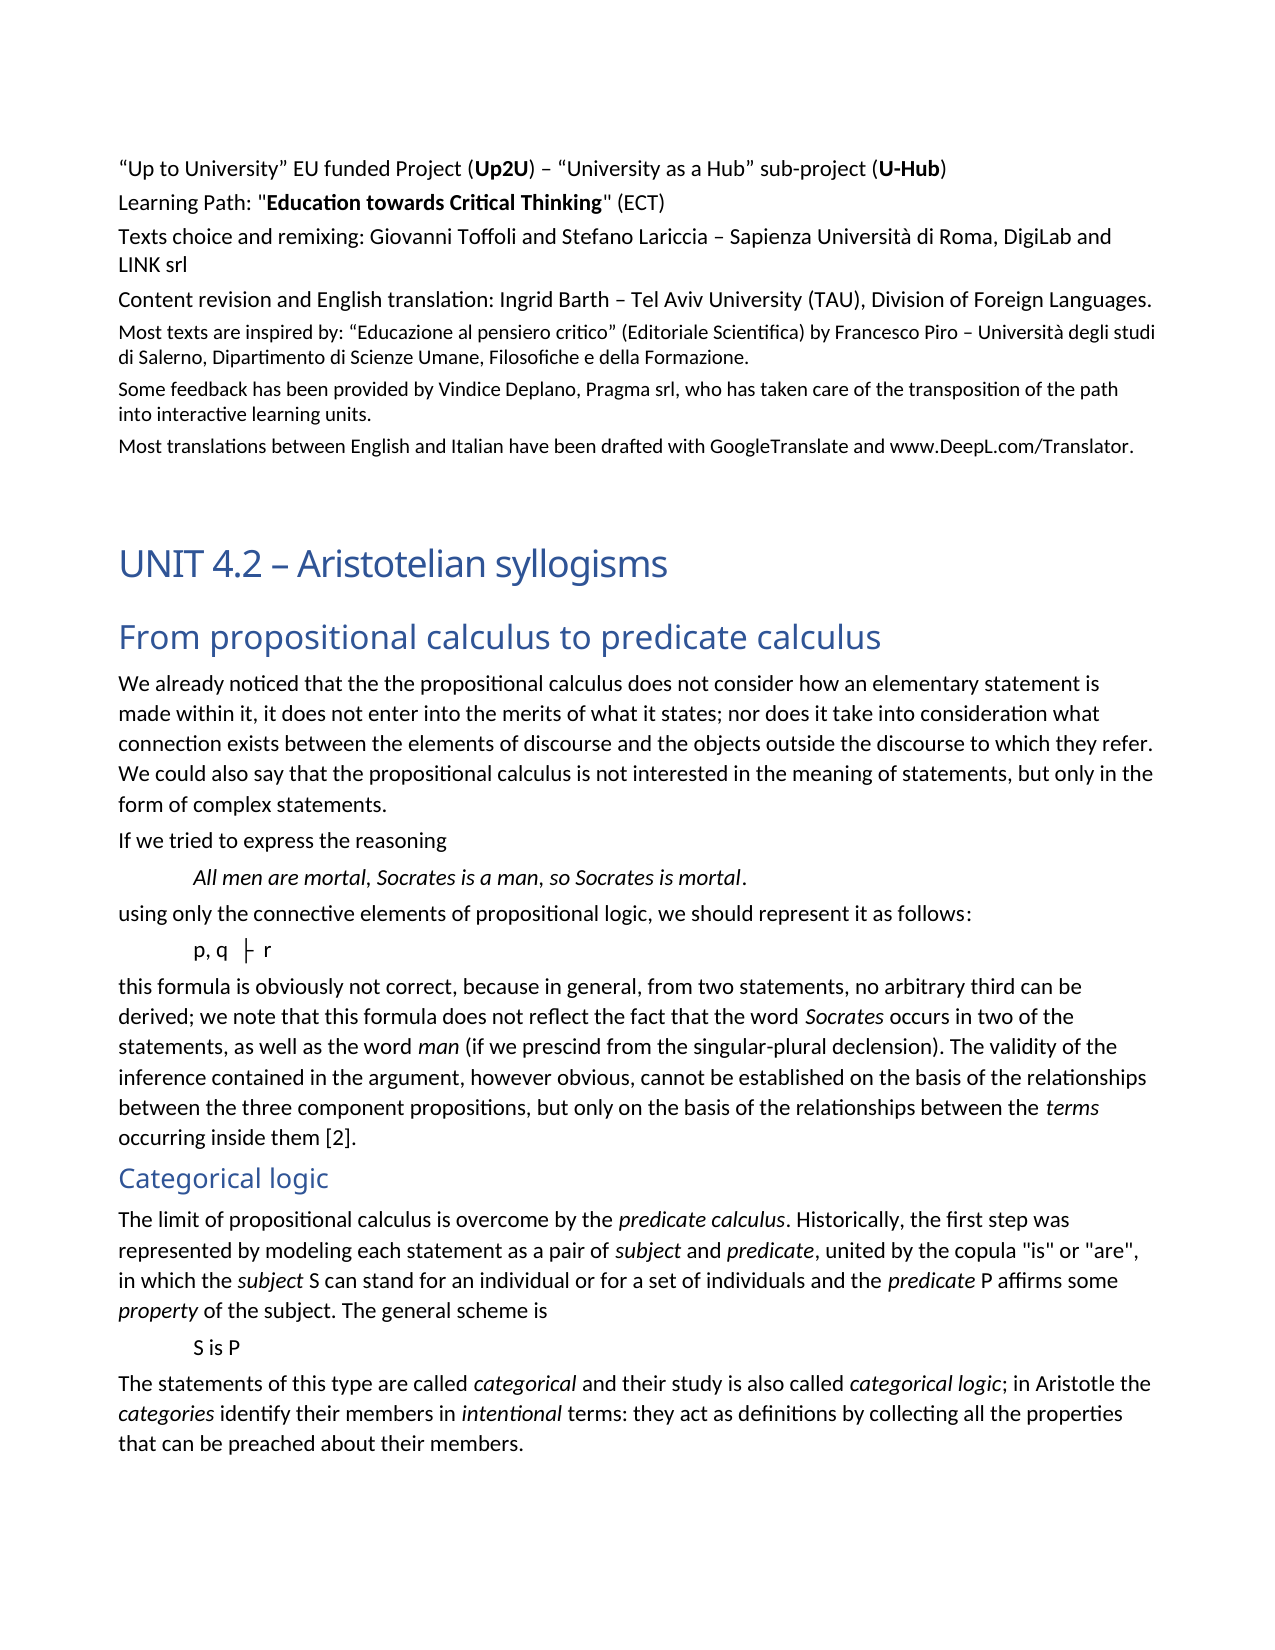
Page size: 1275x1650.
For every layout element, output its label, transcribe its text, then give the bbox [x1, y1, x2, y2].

text Some feedback has been provided by Vindice Deplano, Pragma srl, who has taken care of the transposition of the path into interactive learning units. [118, 376, 1157, 427]
text The limit of propositional calculus is overcome by the predicate calculus. Historically, the first step was represented by modeling each statement as a pair of subject and predicate, united by the copula "is" or "are", in which the subject S can stand for an individual or for a set of individuals and the predicate P affirms some property of the subject. The general scheme is [118, 1206, 1157, 1324]
text Most translations between English and Italian have been drafted with GoogleTranslate and www.DeepL.com/Translator. [118, 433, 1157, 458]
text The statements of this type are called categorical and their study is also called categorical logic; in Aristotle the categories identify their members in intentional terms: they act as definitions by collecting all the properties that can be preached about their members. [118, 1369, 1157, 1458]
text We already noticed that the the propositional calculus does not consider how an elementary statement is made within it, it does not enter into the merits of what it states; nor does it take into consideration what connection exists between the elements of discourse and the objects outside the discourse to which they refer. We could also say that the propositional calculus is not interested in the meaning of statements, but only in the form of complex statements. [118, 669, 1157, 818]
text p, q ├ r [193, 936, 1157, 964]
text Most texts are inspired by: “Educazione al pensiero critico” (Editoriale Scientifica) by Francesco Piro – Università degli studi di Salerno, Dipartimento di Scienze Umane, Filosofiche e della Formazione. [118, 319, 1157, 370]
title UNIT 4.2 – Aristotelian syllogisms [118, 538, 1157, 589]
subtitle Categorical logic [118, 1159, 1157, 1196]
text “Up to University” EU funded Project (Up2U) – “University as a Hub” sub-project (U-Hub) [118, 154, 1157, 182]
text Content revision and English translation: Ingrid Barth – Tel Aviv University (TAU), Division of Foreign Languages. [118, 285, 1157, 313]
text this formula is obviously not correct, because in general, from two statements, no arbitrary third can be derived; we note that this formula does not reflect the fact that the word Socrates occurs in two of the statements, as well as the word man (if we prescind from the singular-plural declension). The validity of the inference contained in the argument, however obvious, cannot be established on the basis of the relationships between the three component propositions, but only on the basis of the relationships between the terms occurring inside them [2]. [118, 972, 1157, 1151]
text using only the connective elements of propositional logic, we should represent it as follows: [118, 899, 1157, 927]
subtitle From propositional calculus to predicate calculus [118, 614, 1157, 659]
text All men are mortal, Socrates is a man, so Socrates is mortal. [193, 863, 1157, 891]
text Texts choice and remixing: Giovanni Toffoli and Stefano Lariccia – Sapienza Università di Roma, DigiLab and LINK srl [118, 222, 1157, 278]
text S is P [193, 1333, 1157, 1361]
text Learning Path: "Education towards Critical Thinking" (ECT) [118, 188, 1157, 216]
text If we tried to express the reasoning [118, 826, 1157, 854]
